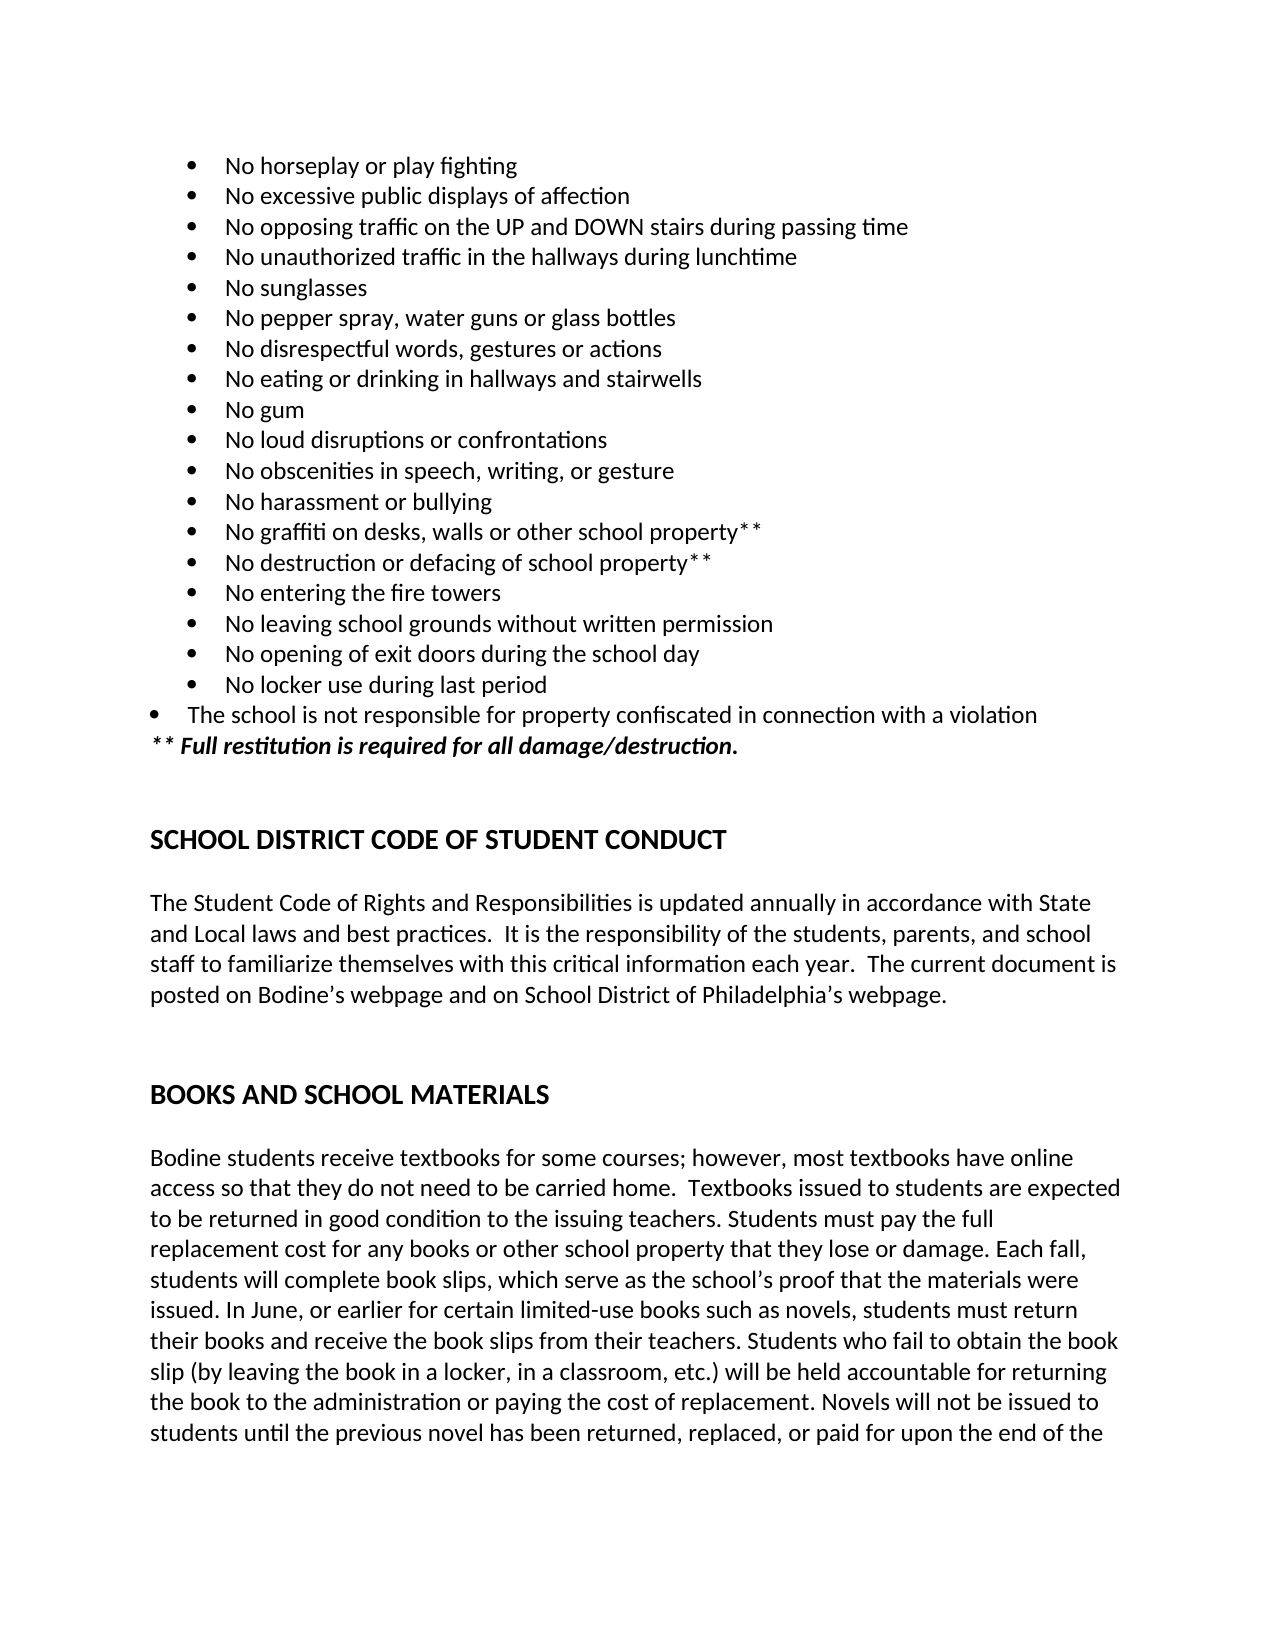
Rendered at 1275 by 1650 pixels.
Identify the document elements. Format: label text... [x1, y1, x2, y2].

list No unauthorized traffic in the hallways during lunchtime [187, 242, 1125, 272]
list No destruction or defacing of school property** [187, 547, 1125, 577]
list No entering the fire towers [187, 577, 1125, 608]
text SCHOOL DISTRICT CODE OF STUDENT CONDUCT [150, 821, 1125, 857]
list The school is not responsible for property confiscated in connection with a violation [150, 699, 1125, 730]
list No opening of exit doors during the school day [187, 638, 1125, 669]
list No sunglasses [187, 272, 1125, 303]
list No pepper spray, water guns or glass bottles [187, 303, 1125, 333]
list No horseplay or play fighting [187, 150, 1125, 181]
text BOOKS AND SCHOOL MATERIALS [150, 1076, 1125, 1111]
list No gum [187, 394, 1125, 425]
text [150, 1142, 1125, 1447]
text The Student Code of Rights and Responsibilities is updated annually in accordance with State and Local laws and best practices. It is the responsibility of the students, parents, and school staff to familiarize themselves with this critical information each year. The current document is posted on Bodine’s webpage and on School District of Philadelphia’s webpage. [150, 888, 1125, 1010]
text ** Full restitution is required for all damage/destruction. [150, 730, 1125, 760]
list No disrespectful words, gestures or actions [187, 333, 1125, 364]
list No opposing traffic on the UP and DOWN stairs during passing time [187, 211, 1125, 242]
list No loud disruptions or confrontations [187, 425, 1125, 455]
list No eating or drinking in hallways and stairwells [187, 364, 1125, 394]
list No obscenities in speech, writing, or gesture [187, 455, 1125, 486]
list No locker use during last period [187, 669, 1125, 699]
list No leaving school grounds without written permission [187, 608, 1125, 638]
list No excessive public displays of affection [187, 181, 1125, 211]
list No harassment or bullying [187, 486, 1125, 516]
list No graffiti on desks, walls or other school property** [187, 516, 1125, 547]
